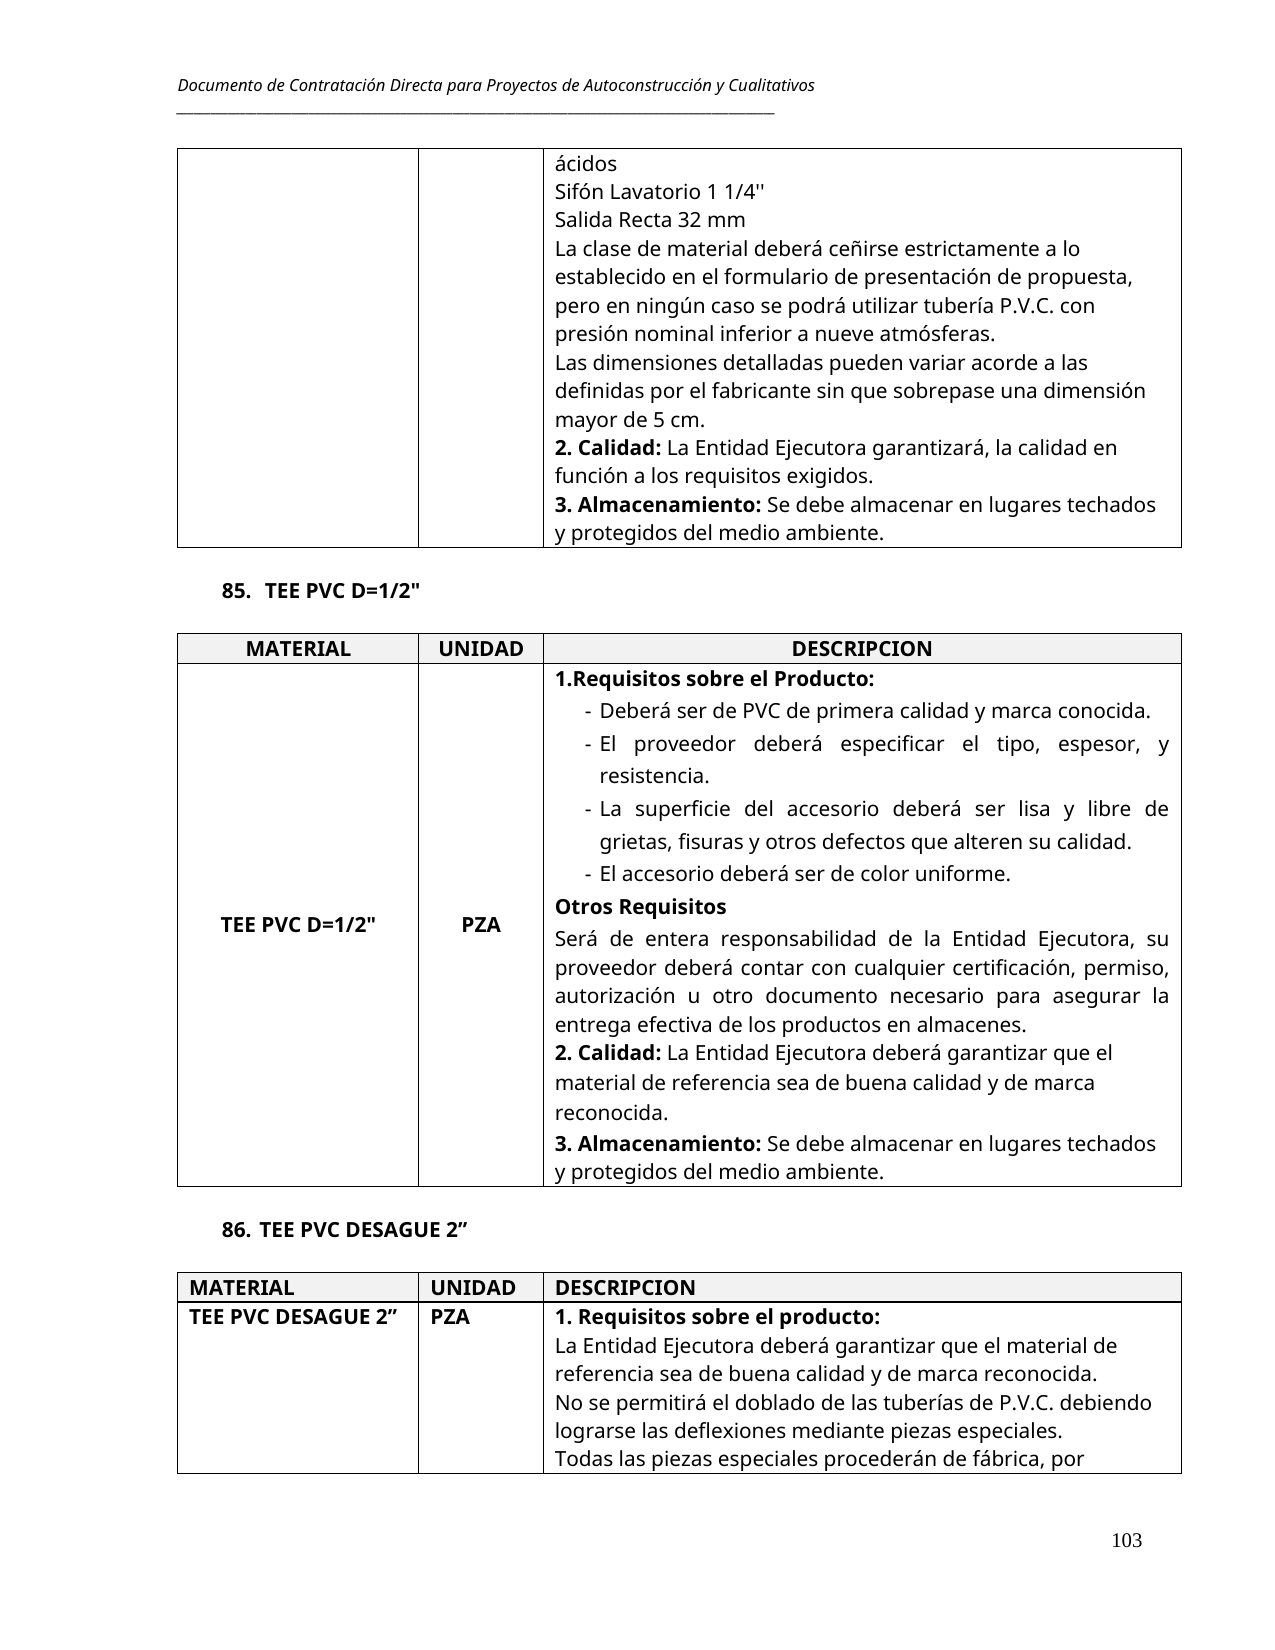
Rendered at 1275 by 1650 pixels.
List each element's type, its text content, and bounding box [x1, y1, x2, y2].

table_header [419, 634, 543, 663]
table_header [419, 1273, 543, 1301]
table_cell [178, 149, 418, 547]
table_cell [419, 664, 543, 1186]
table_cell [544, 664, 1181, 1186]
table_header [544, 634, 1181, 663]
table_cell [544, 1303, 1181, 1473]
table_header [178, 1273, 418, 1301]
list TEE PVC DESAGUE 2” [222, 1215, 1142, 1243]
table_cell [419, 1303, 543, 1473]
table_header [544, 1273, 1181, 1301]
list TEE PVC D=1/2" [222, 576, 1142, 605]
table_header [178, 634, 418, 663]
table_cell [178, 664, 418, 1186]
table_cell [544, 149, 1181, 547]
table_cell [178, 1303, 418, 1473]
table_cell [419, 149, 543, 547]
